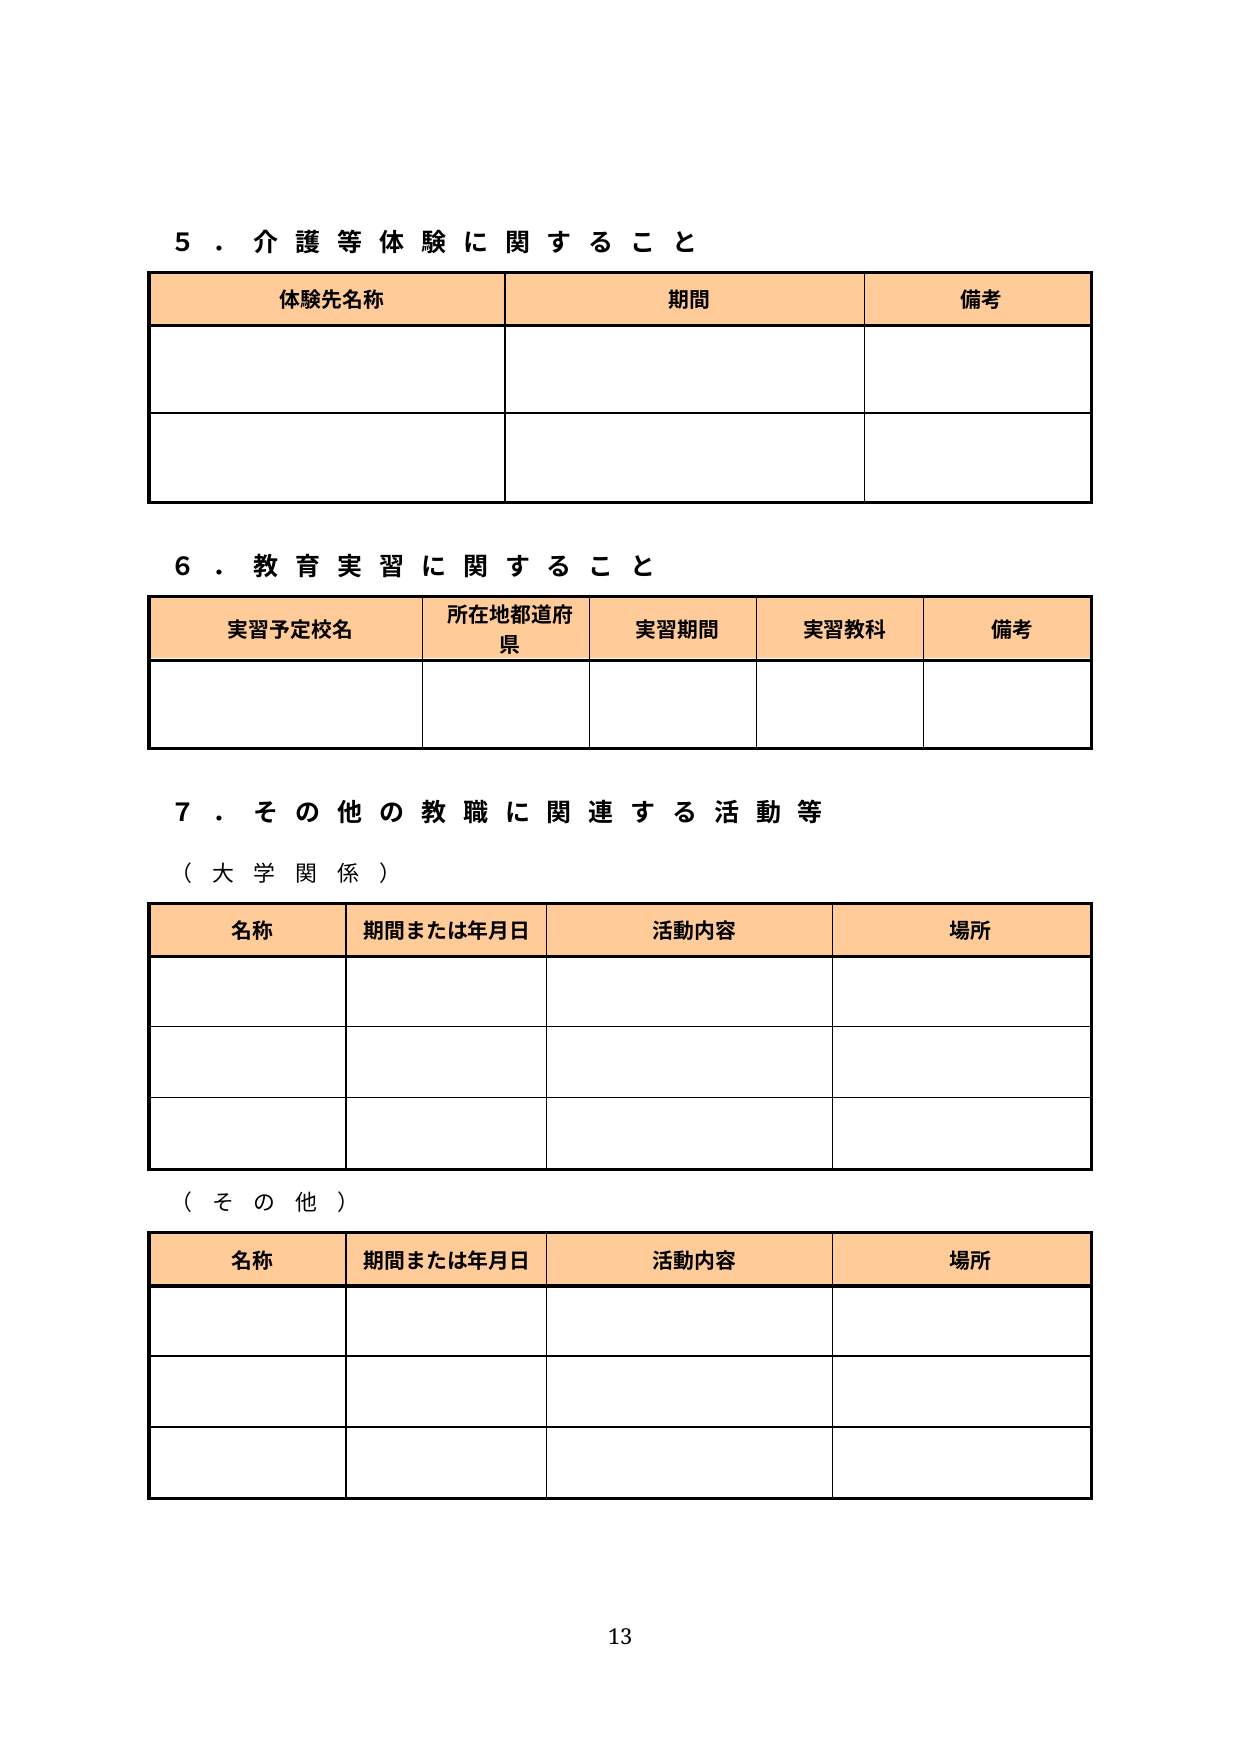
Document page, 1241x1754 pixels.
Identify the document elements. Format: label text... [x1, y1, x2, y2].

table_cell [347, 958, 546, 1026]
table_cell 活動内容 [547, 905, 832, 955]
table_cell [833, 1288, 1090, 1355]
table_cell [151, 1428, 345, 1497]
table_cell 場所 [833, 905, 1090, 955]
table_cell [347, 1027, 546, 1097]
table_cell 名称 [151, 1234, 345, 1284]
table_cell [590, 662, 756, 747]
table_cell [757, 662, 923, 747]
table_cell 実習予定校名 [151, 598, 422, 658]
table_cell [833, 1428, 1090, 1497]
table_cell [151, 1357, 345, 1426]
table_cell [547, 1357, 832, 1426]
table_cell [833, 1098, 1090, 1167]
table_cell 名称 [151, 905, 345, 955]
table_cell [547, 958, 832, 1026]
table_cell 活動内容 [547, 1234, 832, 1284]
table_cell [833, 1027, 1090, 1097]
table_cell [506, 327, 864, 412]
table_cell 期間 [506, 274, 864, 324]
table_cell [151, 958, 345, 1026]
table_cell 場所 [833, 1234, 1090, 1284]
table_cell [151, 414, 504, 501]
table_cell [347, 1288, 546, 1355]
table_cell [865, 414, 1090, 501]
table_cell [833, 1357, 1090, 1426]
table_cell [151, 327, 504, 412]
table_cell [547, 1428, 832, 1497]
table_cell [423, 662, 589, 747]
table_header ５．介護等体験に関すること [149, 210, 1091, 271]
table_cell [924, 662, 1090, 747]
table_header ６．教育実習に関すること [149, 534, 1091, 595]
table_cell [547, 1027, 832, 1097]
table_cell [506, 414, 864, 501]
table_cell （大学関係） [149, 841, 1091, 902]
table_cell [151, 1288, 345, 1355]
table_cell 備考 [865, 274, 1090, 324]
table_cell 備考 [924, 598, 1090, 658]
table_cell [151, 1027, 345, 1097]
table_cell （その他） [149, 1171, 1091, 1231]
table_cell 実習期間 [590, 598, 756, 658]
table_cell 所在地都道府県 [423, 598, 589, 658]
table_cell [833, 958, 1090, 1026]
table_cell [347, 1098, 546, 1167]
table_cell [347, 1357, 546, 1426]
table_cell 実習教科 [757, 598, 923, 658]
table_cell 期間または年月日 [347, 1234, 546, 1284]
table_cell [547, 1098, 832, 1167]
table_cell [151, 662, 422, 747]
table_cell [865, 327, 1090, 412]
table_cell [151, 1098, 345, 1167]
table_cell 期間または年月日 [347, 905, 546, 955]
table_cell 体験先名称 [151, 274, 504, 324]
table_cell [547, 1288, 832, 1355]
table_header ７．その他の教職に関連する活動等 [149, 781, 1091, 841]
table_cell [347, 1428, 546, 1497]
